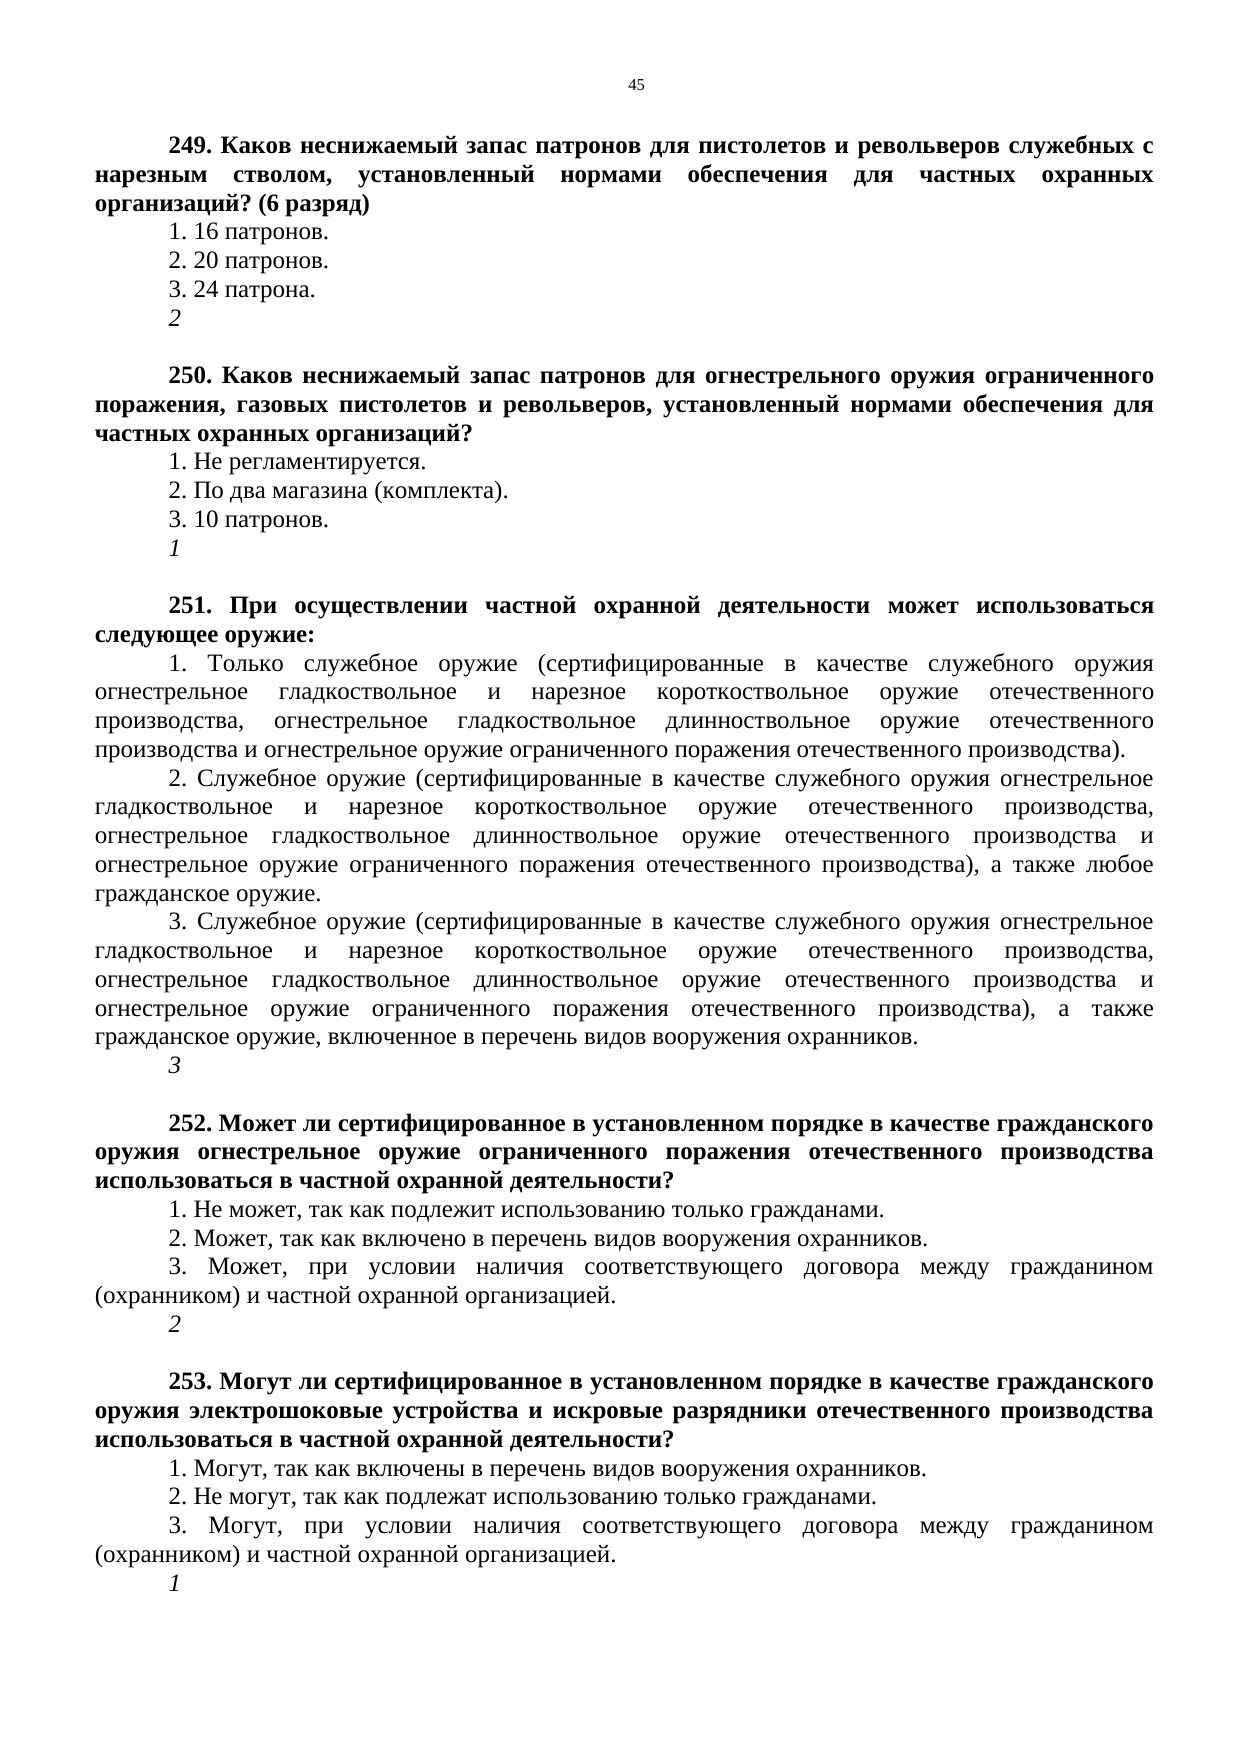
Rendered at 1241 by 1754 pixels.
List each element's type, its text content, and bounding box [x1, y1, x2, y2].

text 3. Могут, при условии наличия соответствующего договора между гражданином (охранником) и частной охранной организацией. [94, 1510, 1155, 1568]
text 2 [94, 1309, 1155, 1338]
text 250. Каков неснижаемый запас патронов для огнестрельного оружия ограниченного поражения, газовых пистолетов и револьверов, установленный нормами обеспечения для частных охранных организаций? [94, 360, 1155, 446]
text 3 [94, 1050, 1155, 1079]
text 1. Могут, так как включены в перечень видов вооружения охранников. [94, 1453, 1155, 1481]
text 3. 10 патронов. [94, 504, 1155, 533]
text 3. Может, при условии наличия соответствующего договора между гражданином (охранником) и частной охранной организацией. [94, 1251, 1155, 1309]
text 252. Может ли сертифицированное в установленном порядке в качестве гражданского оружия огнестрельное оружие ограниченного поражения отечественного производства использоваться в частной охранной деятельности? [94, 1108, 1155, 1194]
text 1. Не может, так как подлежит использованию только гражданами. [94, 1194, 1155, 1223]
text 1 [94, 1568, 1155, 1596]
text 253. Могут ли сертифицированное в установленном порядке в качестве гражданского оружия электрошоковые устройства и искровые разрядники отечественного производства использоваться в частной охранной деятельности? [94, 1366, 1155, 1453]
text 3. Служебное оружие (сертифицированные в качестве служебного оружия огнестрельное гладкоствольное и нарезное короткоствольное оружие отечественного производства, огнестрельное гладкоствольное длинноствольное оружие отечественного производства и огнестрельное оружие ограниченного поражения отечественного производства), а также гражданское оружие, включенное в перечень видов вооружения охранников. [94, 906, 1155, 1050]
text 2 [94, 303, 1155, 331]
text 251. При осуществлении частной охранной деятельности может использоваться следующее оружие: [94, 590, 1155, 648]
text 2. По два магазина (комплекта). [94, 475, 1155, 504]
text 2. Не могут, так как подлежат использованию только гражданами. [94, 1481, 1155, 1510]
text 249. Каков неснижаемый запас патронов для пистолетов и револьверов служебных с нарезным стволом, установленный нормами обеспечения для частных охранных организаций? (6 разряд) [94, 130, 1155, 216]
text 1. Только служебное оружие (сертифицированные в качестве служебного оружия огнестрельное гладкоствольное и нарезное короткоствольное оружие отечественного производства, огнестрельное гладкоствольное длинноствольное оружие отечественного производства и огнестрельное оружие ограниченного поражения отечественного производства). [94, 648, 1155, 763]
text 3. 24 патрона. [94, 274, 1155, 303]
text 1. Не регламентируется. [94, 446, 1155, 475]
text 1. 16 патронов. [94, 216, 1155, 245]
text 2. Служебное оружие (сертифицированные в качестве служебного оружия огнестрельное гладкоствольное и нарезное короткоствольное оружие отечественного производства, огнестрельное гладкоствольное длинноствольное оружие отечественного производства и огнестрельное оружие ограниченного поражения отечественного производства), а также любое гражданское оружие. [94, 763, 1155, 906]
text 1 [94, 533, 1155, 561]
text 2. Может, так как включено в перечень видов вооружения охранников. [94, 1223, 1155, 1251]
text 2. 20 патронов. [94, 245, 1155, 274]
